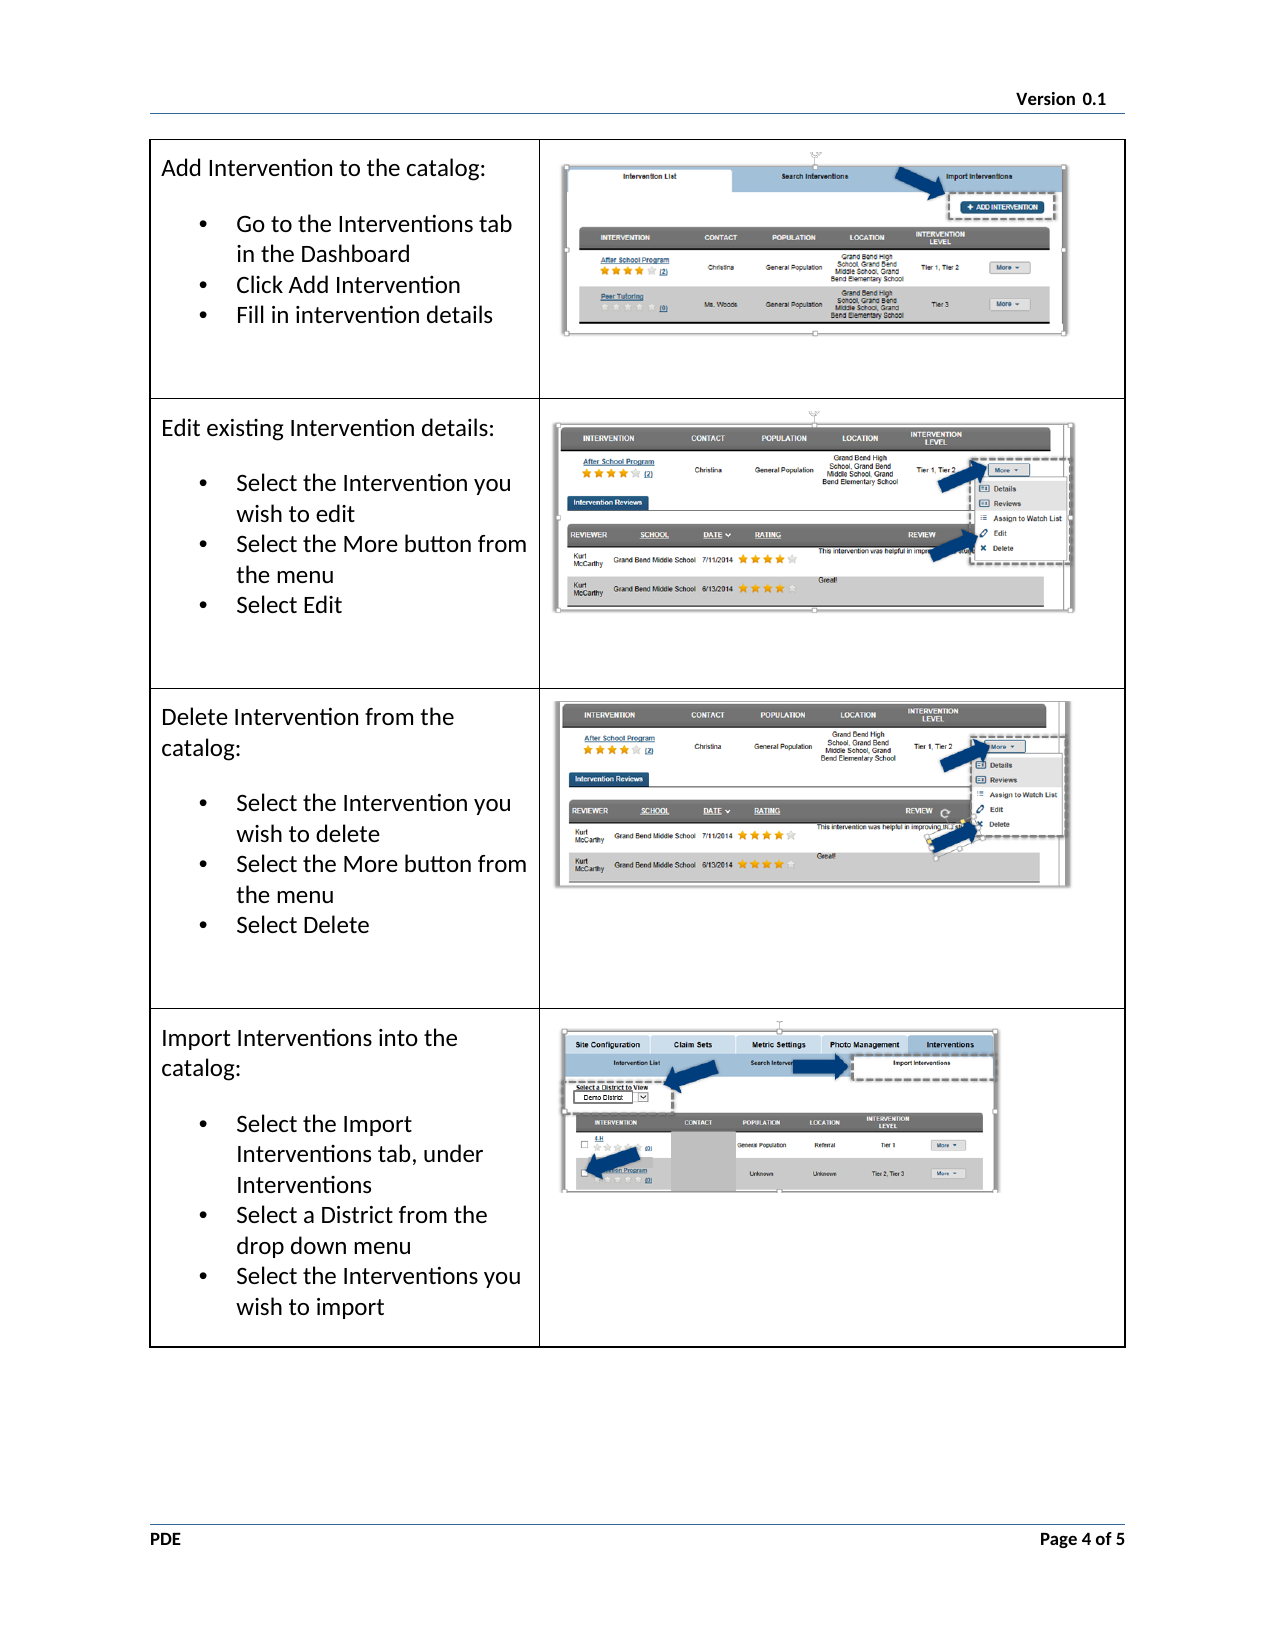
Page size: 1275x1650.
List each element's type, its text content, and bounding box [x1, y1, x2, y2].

table_cell Add Intervention to the catalog: Go to the Interventions tab in the Dashboard Click Add Intervention Fill in intervention details [151, 140, 539, 398]
table_cell Edit existing Intervention details: Select the Intervention you wish to edit Select the More button from the menu Select Edit [151, 399, 539, 688]
picture [550, 152, 1076, 345]
table_cell [540, 399, 1124, 688]
picture [550, 1021, 1009, 1193]
table_cell [540, 1009, 1124, 1346]
table_cell Import Interventions into the catalog: Select the Import Interventions tab, under Interventions Select a District from the drop down menu Select the Interventions you wish to import [151, 1009, 539, 1346]
picture [550, 411, 1076, 621]
table_cell Delete Intervention from the catalog: Select the Intervention you wish to delete Select the More button from the menu Select Delete [151, 689, 539, 1008]
table_cell [540, 689, 1124, 1008]
picture [550, 701, 1076, 891]
table_cell [540, 140, 1124, 398]
